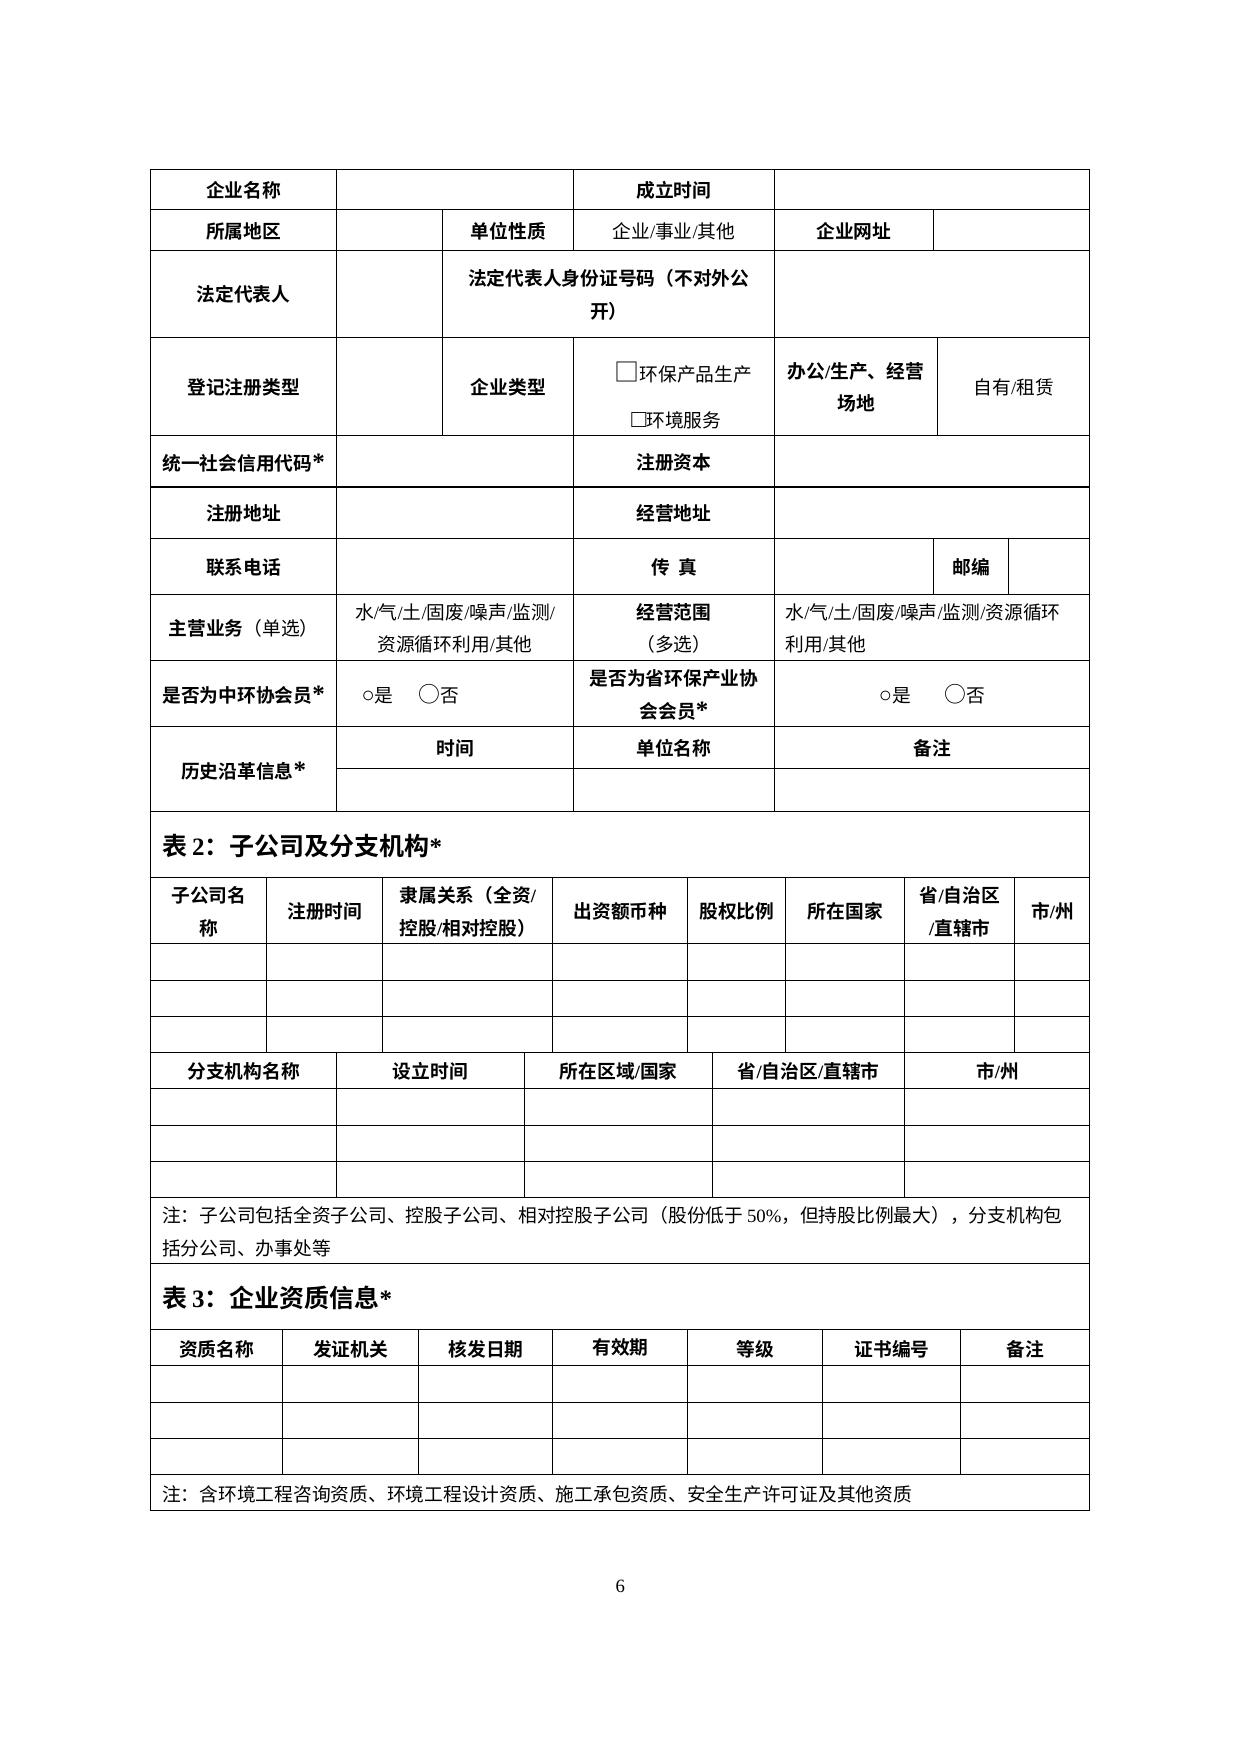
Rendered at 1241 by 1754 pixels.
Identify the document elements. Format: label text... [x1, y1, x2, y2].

table_cell [151, 1089, 336, 1124]
table_cell [337, 488, 573, 537]
table_cell 股权比例 [688, 878, 785, 943]
table_cell 备注 [775, 727, 1089, 767]
table_cell [553, 981, 687, 1016]
table_cell [419, 1403, 552, 1438]
table_cell [337, 338, 442, 435]
table_cell [151, 1366, 282, 1402]
table_cell [151, 1017, 266, 1052]
table_cell [905, 1126, 1089, 1161]
table_cell [905, 1089, 1089, 1124]
table_cell [151, 1162, 336, 1197]
table_cell [775, 436, 1089, 486]
table_cell 办公/生产、经营场地 [775, 338, 937, 435]
table_cell 注册地址 [151, 488, 336, 537]
table_cell [934, 210, 1089, 250]
table_cell [713, 1162, 904, 1197]
table_cell [337, 1126, 524, 1161]
table_cell 是否为中环协会员* [151, 661, 336, 726]
table_cell 省/自治区/直辖市 [713, 1053, 904, 1088]
table_cell [337, 210, 442, 250]
table_cell [337, 1089, 524, 1124]
table_cell 所属地区 [151, 210, 336, 250]
table_cell [151, 1403, 282, 1438]
table_cell 注：含环境工程咨询资质、环境工程设计资质、施工承包资质、安全生产许可证及其他资质 [151, 1475, 1089, 1510]
table_cell [525, 1089, 712, 1124]
table_cell 历史沿革信息* [151, 727, 336, 811]
table_cell 联系电话 [151, 539, 336, 594]
table_cell 水/气/土/固废/噪声/监测/资源循环利用/其他 [775, 595, 1089, 660]
table_cell [713, 1089, 904, 1124]
table_cell [786, 944, 904, 979]
table_cell [151, 944, 266, 979]
table_cell [775, 170, 1089, 209]
table_cell [961, 1366, 1089, 1402]
table_cell 注册时间 [267, 878, 382, 943]
table_cell [1015, 944, 1089, 979]
table_cell [419, 1439, 552, 1474]
table_cell [267, 944, 382, 979]
table_cell 传 真 [574, 539, 774, 594]
table_cell 等级 [688, 1330, 822, 1365]
table_cell [337, 170, 573, 209]
table_cell 所在区域/国家 [525, 1053, 712, 1088]
table_cell 企业网址 [775, 210, 933, 250]
table_cell 核发日期 [419, 1330, 552, 1365]
table_cell [905, 944, 1014, 979]
table_cell [688, 1403, 822, 1438]
table_cell [419, 1366, 552, 1402]
table_cell □环保产品生产 □环境服务 [574, 338, 774, 435]
table_cell ○是 ○否 [337, 661, 573, 726]
table_cell [1015, 981, 1089, 1016]
table_cell [688, 1366, 822, 1402]
table_cell 注册资本 [574, 436, 774, 486]
table_cell 水/气/土/固废/噪声/监测/资源循环利用/其他 [337, 595, 573, 660]
table_cell [961, 1403, 1089, 1438]
table_cell [553, 1403, 687, 1438]
table_cell [151, 1126, 336, 1161]
table_cell [786, 981, 904, 1016]
table_cell 出资额币种 [553, 878, 687, 943]
table_cell 是否为省环保产业协会会员* [574, 661, 774, 726]
table_cell 设立时间 [337, 1053, 524, 1088]
table_cell 表3：企业资质信息* [151, 1264, 1089, 1329]
table_cell [1009, 539, 1089, 594]
table_cell [151, 981, 266, 1016]
table_cell [337, 539, 573, 594]
table_cell 经营地址 [574, 488, 774, 537]
table_cell ○是 ○否 [775, 661, 1089, 726]
table_cell [713, 1126, 904, 1161]
table_cell [267, 981, 382, 1016]
table_cell [775, 251, 1089, 337]
table_cell [383, 1017, 552, 1052]
table_cell [775, 539, 933, 594]
table_cell [283, 1366, 418, 1402]
table_cell [553, 1366, 687, 1402]
table_cell 省/自治区 /直辖市 [905, 878, 1014, 943]
table_cell 所在国家 [786, 878, 904, 943]
table_cell 有效期 [553, 1330, 687, 1365]
table_cell 发证机关 [283, 1330, 418, 1365]
table_cell [525, 1126, 712, 1161]
table_cell [823, 1366, 960, 1402]
table_cell [283, 1403, 418, 1438]
table_cell [688, 1439, 822, 1474]
table_cell 资质名称 [151, 1330, 282, 1365]
table_cell 市/州 [905, 1053, 1089, 1088]
table_cell [337, 251, 442, 337]
table_cell 成立时间 [574, 170, 774, 209]
table_cell [337, 1162, 524, 1197]
table_cell 证书编号 [823, 1330, 960, 1365]
table_cell 法定代表人 [151, 251, 336, 337]
table_cell 法定代表人身份证号码（不对外公开） [443, 251, 774, 337]
table_cell [688, 1017, 785, 1052]
table_cell [383, 944, 552, 979]
table_cell 分支机构名称 [151, 1053, 336, 1088]
table_cell [905, 1017, 1014, 1052]
table_cell 邮编 [934, 539, 1008, 594]
table_cell [823, 1439, 960, 1474]
table_cell [283, 1439, 418, 1474]
table_cell [775, 488, 1089, 537]
table_cell 单位性质 [443, 210, 573, 250]
table_cell [688, 944, 785, 979]
table_cell [553, 1017, 687, 1052]
table_cell [1015, 1017, 1089, 1052]
table_cell 表2：子公司及分支机构* [151, 812, 1089, 877]
table_cell [786, 1017, 904, 1052]
table_cell [688, 981, 785, 1016]
table_cell [574, 769, 774, 811]
table_cell [383, 981, 552, 1016]
table_cell 登记注册类型 [151, 338, 336, 435]
table_cell [905, 1162, 1089, 1197]
table_cell 企业类型 [443, 338, 573, 435]
table_cell [961, 1439, 1089, 1474]
table_cell 时间 [337, 727, 573, 767]
table_cell 统一社会信用代码* [151, 436, 336, 486]
table_cell 隶属关系（全资/控股/相对控股） [383, 878, 552, 943]
table_cell 子公司名称 [151, 878, 266, 943]
table_cell 备注 [961, 1330, 1089, 1365]
table_cell 自有/租赁 [938, 338, 1089, 435]
table_cell [553, 944, 687, 979]
table_cell [775, 769, 1089, 811]
table_cell [337, 436, 573, 486]
table_cell [905, 981, 1014, 1016]
table_cell [525, 1162, 712, 1197]
table_cell 经营范围 （多选） [574, 595, 774, 660]
table_cell 企业/事业/其他 [574, 210, 774, 250]
table_cell 企业名称 [151, 170, 336, 209]
table_cell 单位名称 [574, 727, 774, 767]
table_cell 注：子公司包括全资子公司、控股子公司、相对控股子公司（股份低于50%，但持股比例最大），分支机构包括分公司、办事处等 [151, 1198, 1089, 1263]
table_cell 主营业务（单选） [151, 595, 336, 660]
table_cell [823, 1403, 960, 1438]
table_cell [337, 769, 573, 811]
table_cell 市/州 [1015, 878, 1089, 943]
table_cell [267, 1017, 382, 1052]
table_cell [553, 1439, 687, 1474]
table_cell [151, 1439, 282, 1474]
